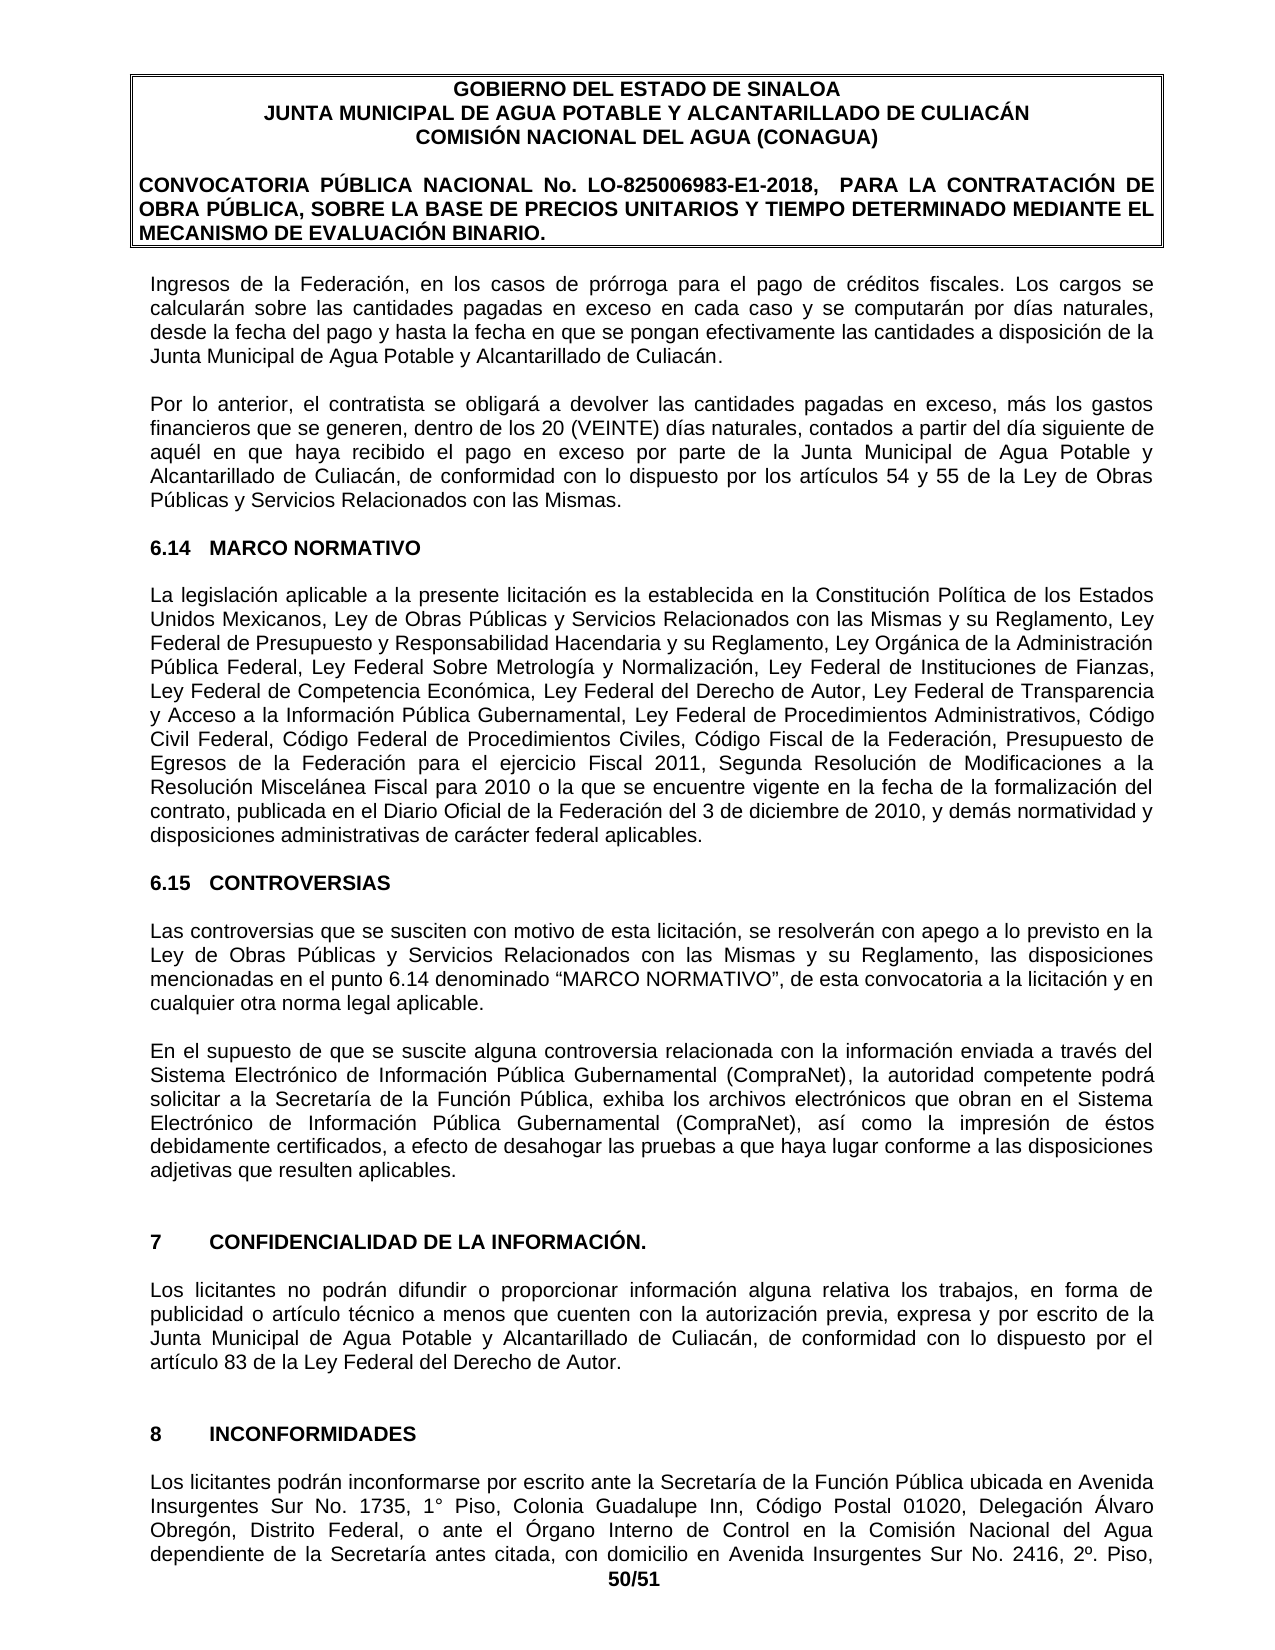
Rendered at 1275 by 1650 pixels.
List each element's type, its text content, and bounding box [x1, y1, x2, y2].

text 6.15 CONTROVERSIAS [150, 871, 1155, 895]
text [150, 1470, 1155, 1566]
text En el supuesto de que se suscite alguna controversia relacionada con la información enviada a través del Sistema Electrónico de Información Pública Gubernamental (CompraNet), la autoridad competente podrá solicitar a la Secretaría de la Función Pública, exhiba los archivos electrónicos que obran en el Sistema Electrónico de Información Pública Gubernamental (CompraNet), así como la impresión de éstos debidamente certificados, a efecto de desahogar las pruebas a que haya lugar conforme a las disposiciones adjetivas que resulten aplicables. [150, 1038, 1155, 1182]
text 7 CONFIDENCIALIDAD DE LA INFORMACIÓN. [150, 1230, 1155, 1254]
text Las controversias que se susciten con motivo de esta licitación, se resolverán con apego a lo previsto en la Ley de Obras Públicas y Servicios Relacionados con las Mismas y su Reglamento, las disposiciones mencionadas en el punto 6.14 denominado “MARCO NORMATIVO”, de esta convocatoria a la licitación y en cualquier otra norma legal aplicable. [150, 919, 1155, 1014]
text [150, 272, 1155, 368]
text 8 INCONFORMIDADES [150, 1422, 1155, 1446]
text 6.14 MARCO NORMATIVO [150, 535, 1155, 559]
text Por lo anterior, el contratista se obligará a devolver las cantidades pagadas en exceso, más los gastos financieros que se generen, dentro de los 20 (VEINTE) días naturales, contados a partir del día siguiente de aquél en que haya recibido el pago en exceso por parte de la Junta Municipal de Agua Potable y Alcantarillado de Culiacán, de conformidad con lo dispuesto por los artículos 54 y 55 de la Ley de Obras Públicas y Servicios Relacionados con las Mismas. [150, 392, 1155, 511]
text La legislación aplicable a la presente licitación es la establecida en la Constitución Política de los Estados Unidos Mexicanos, Ley de Obras Públicas y Servicios Relacionados con las Mismas y su Reglamento, Ley Federal de Presupuesto y Responsabilidad Hacendaria y su Reglamento, Ley Orgánica de la Administración Pública Federal, Ley Federal Sobre Metrología y Normalización, Ley Federal de Instituciones de Fianzas, Ley Federal de Competencia Económica, Ley Federal del Derecho de Autor, Ley Federal de Transparencia y Acceso a la Información Pública Gubernamental, Ley Federal de Procedimientos Administrativos, Código Civil Federal, Código Federal de Procedimientos Civiles, Código Fiscal de la Federación, Presupuesto de Egresos de la Federación para el ejercicio Fiscal 2011, Segunda Resolución de Modificaciones a la Resolución Miscelánea Fiscal para 2010 o la que se encuentre vigente en la fecha de la formalización del contrato, publicada en el Diario Oficial de la Federación del 3 de diciembre de 2010, y demás normatividad y disposiciones administrativas de carácter federal aplicables. [150, 583, 1155, 847]
text Los licitantes no podrán difundir o proporcionar información alguna relativa los trabajos, en forma de publicidad o artículo técnico a menos que cuenten con la autorización previa, expresa y por escrito de la Junta Municipal de Agua Potable y Alcantarillado de Culiacán, de conformidad con lo dispuesto por el artículo 83 de la Ley Federal del Derecho de Autor. [150, 1278, 1155, 1374]
